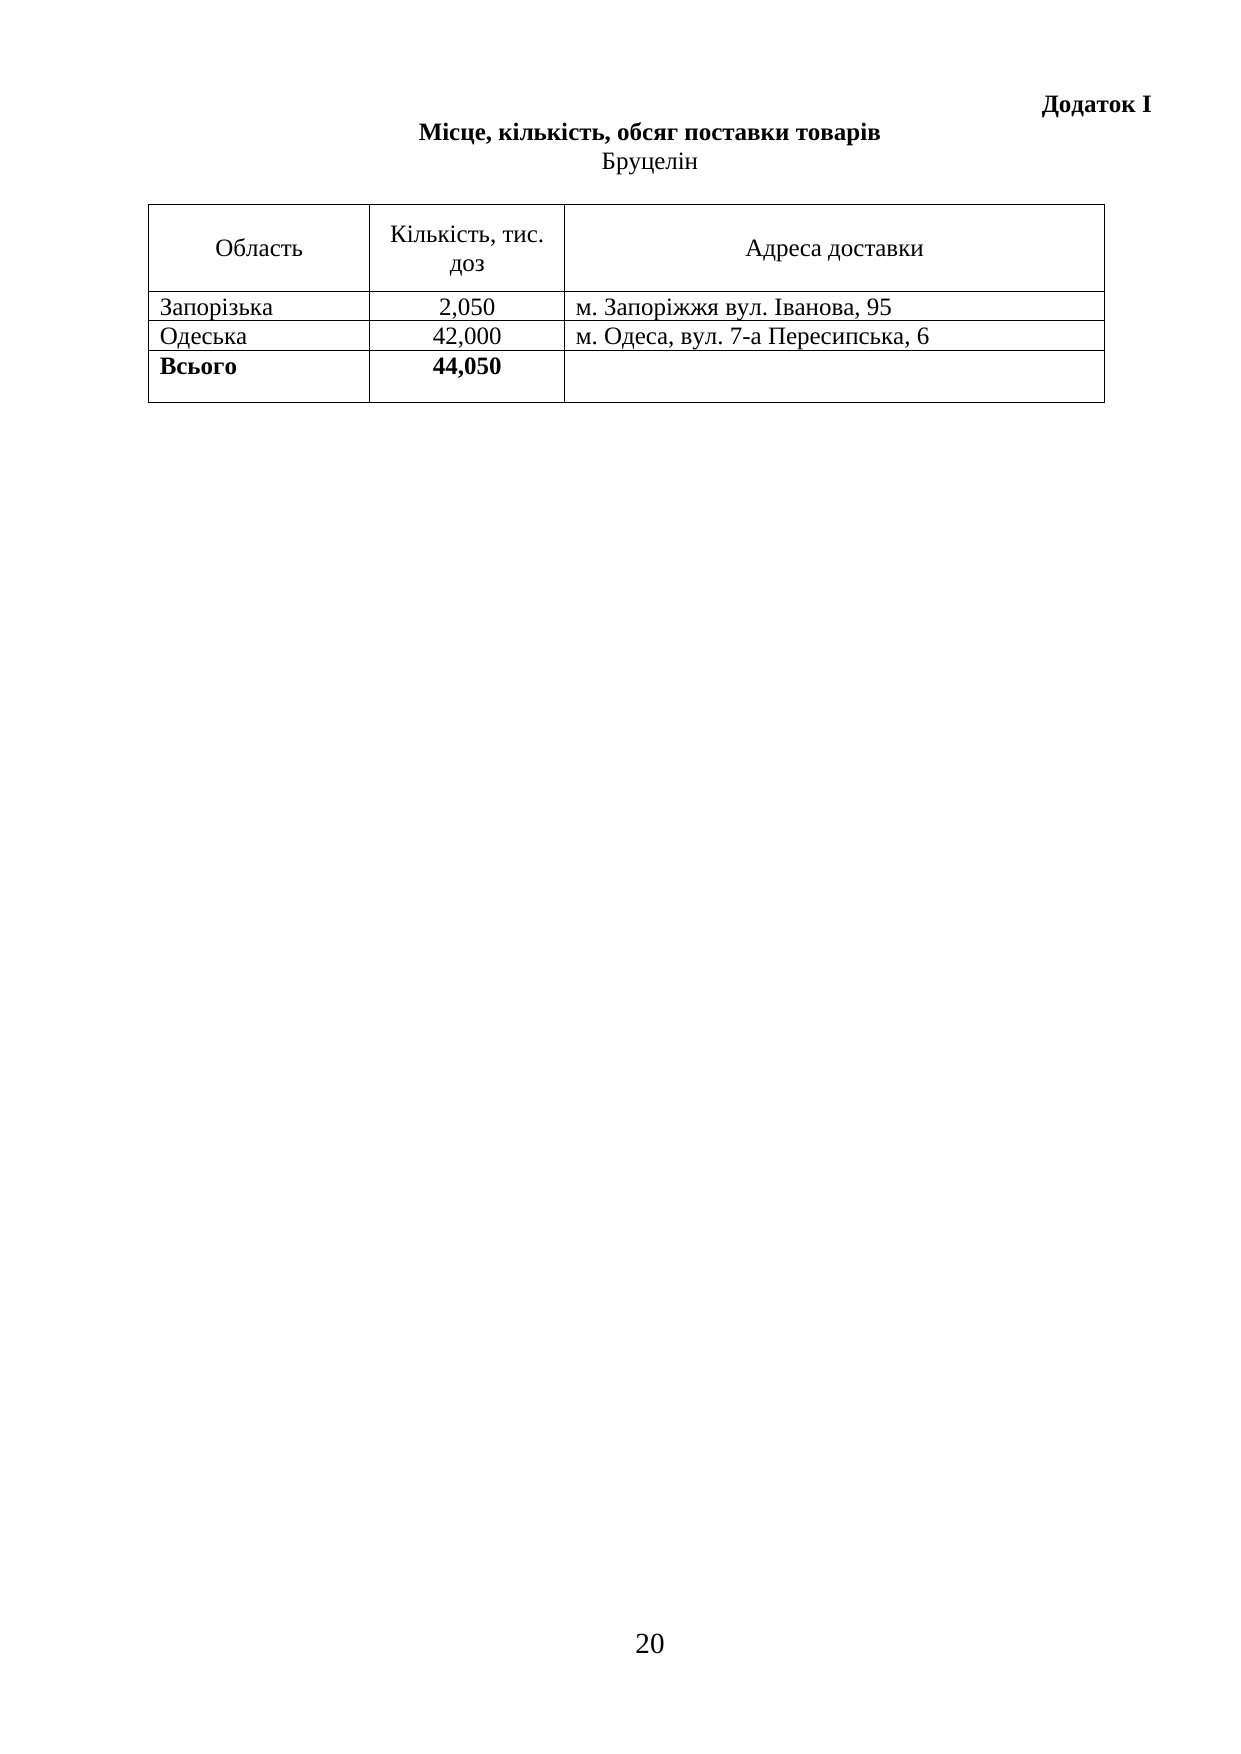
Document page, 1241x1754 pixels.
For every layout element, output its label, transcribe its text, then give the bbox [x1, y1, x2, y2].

table_cell 42,000 [370, 321, 564, 350]
table_cell м. Одеса, вул. 7-а Пересипська, 6 [565, 321, 1104, 350]
table_header Адреса доставки [565, 205, 1104, 291]
table_header Кількість, тис. доз [370, 205, 564, 291]
text Додаток І [148, 89, 1152, 117]
text Бруцелін [148, 146, 1152, 175]
table_cell 44,050 [370, 351, 564, 402]
table_cell [565, 351, 1104, 402]
table_cell м. Запоріжжя вул. Іванова, 95 [565, 292, 1104, 320]
table_cell Одеська [149, 321, 369, 350]
table_cell Всього [149, 351, 369, 402]
text Місце, кількість, обсяг поставки товарів [148, 117, 1152, 146]
table_header Область [149, 205, 369, 291]
table_cell Запорізька [149, 292, 369, 320]
table_cell 2,050 [370, 292, 564, 320]
